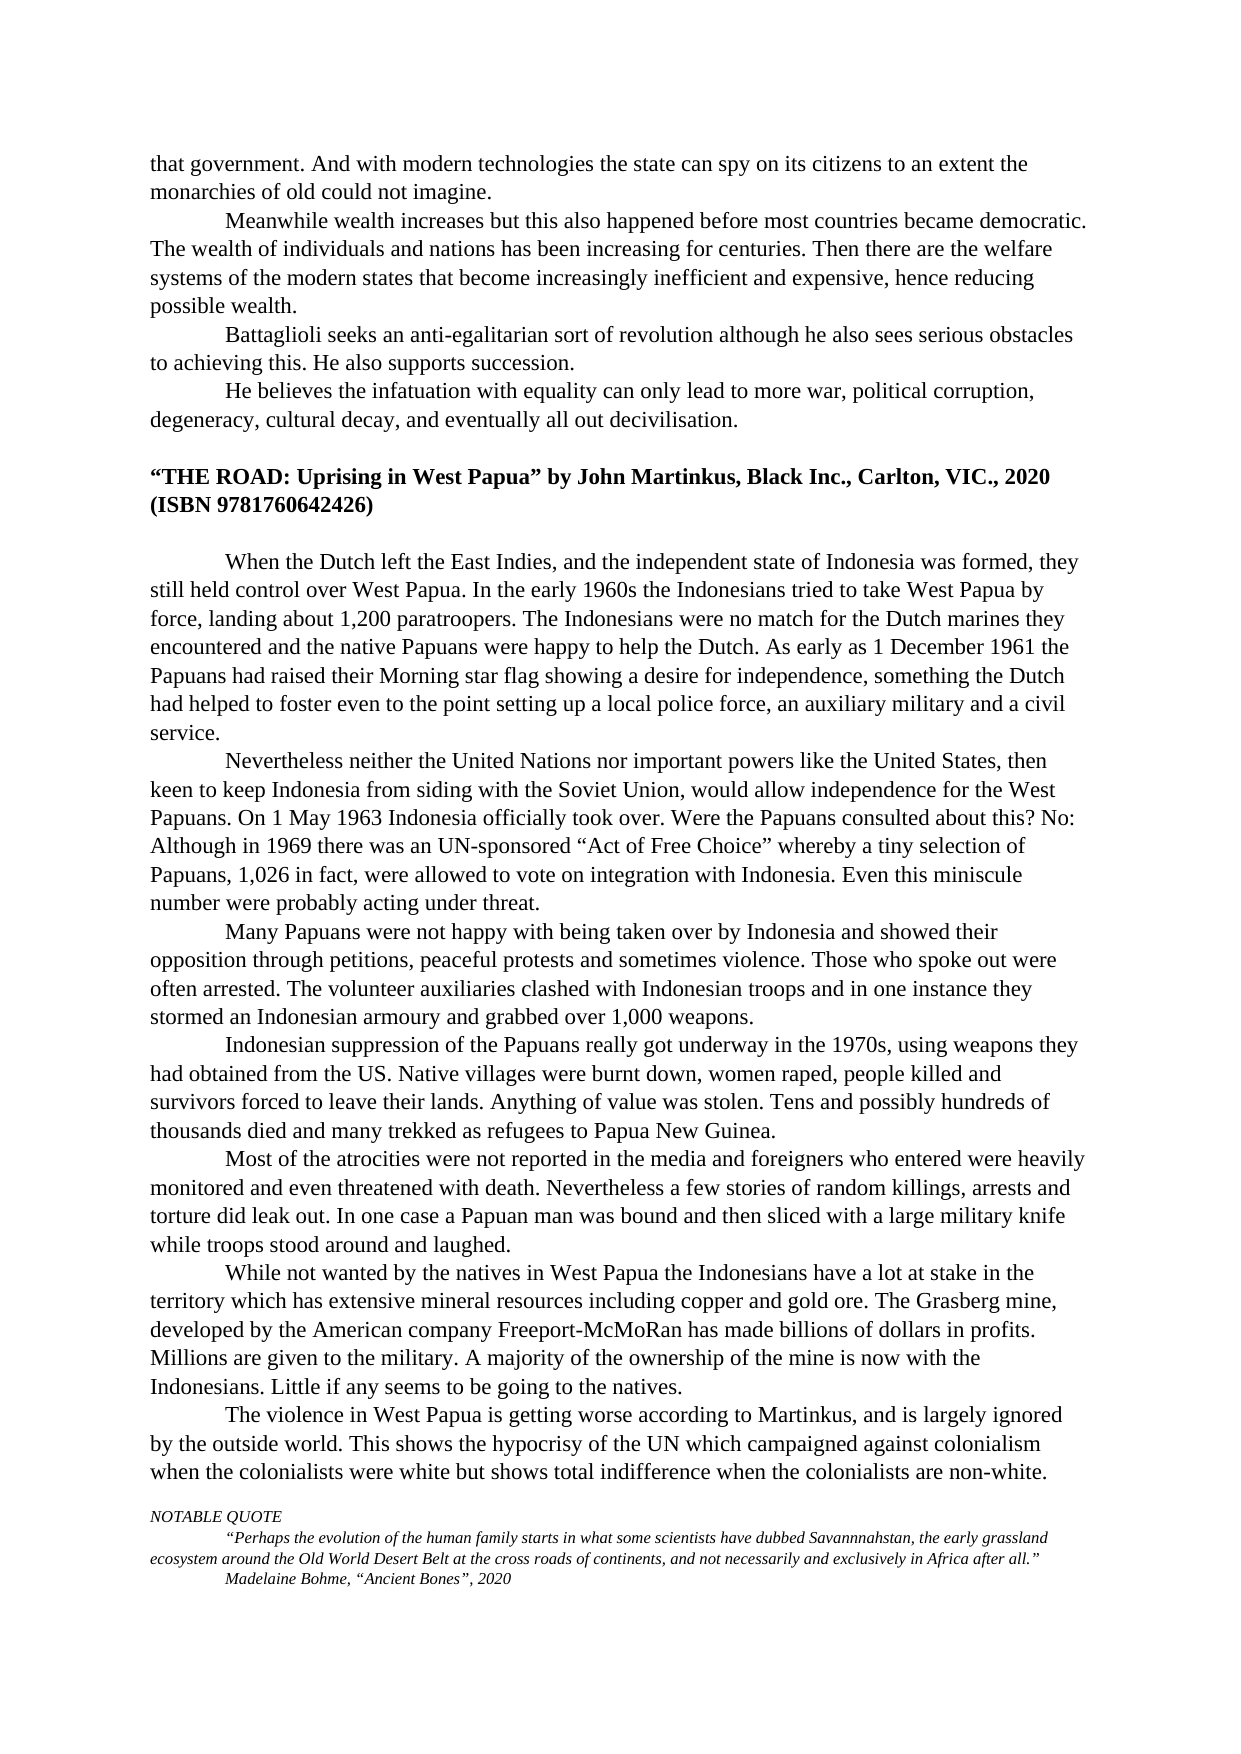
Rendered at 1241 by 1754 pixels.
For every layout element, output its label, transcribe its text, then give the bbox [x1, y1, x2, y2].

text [150, 150, 1090, 205]
text Madelaine Bohme, “Ancient Bones”, 2020 [150, 1569, 1090, 1588]
text Most of the atrocities were not reported in the media and foreigners who entered were heavily monitored and even threatened with death. Nevertheless a few stories of random killings, arrests and torture did leak out. In one case a Papuan man was bound and then sliced with a large military knife while troops stood around and laughed. [150, 1145, 1090, 1257]
text Meanwhile wealth increases but this also happened before most countries became democratic. The wealth of individuals and nations has been increasing for centuries. Then there are the welfare systems of the modern states that become increasingly inefficient and expensive, hence reducing possible wealth. [150, 207, 1090, 318]
text The violence in West Papua is getting worse according to Martinkus, and is largely ignored by the outside world. This shows the hypocrisy of the UN which campaigned against colonialism when the colonialists were white but shows total indifference when the colonialists are non-white. [150, 1401, 1090, 1484]
text While not wanted by the natives in West Papua the Indonesians have a lot at stake in the territory which has extensive mineral resources including copper and gold ore. The Grasberg mine, developed by the American company Freeport-McMoRan has made billions of dollars in profits. Millions are given to the military. A majority of the ownership of the mine is now with the Indonesians. Little if any seems to be going to the natives. [150, 1259, 1090, 1399]
text Many Papuans were not happy with being taken over by Indonesia and showed their opposition through petitions, peaceful protests and sometimes violence. Those who spoke out were often arrested. The volunteer auxiliaries clashed with Indonesian troops and in one instance they stormed an Indonesian armoury and grabbed over 1,000 weapons. [150, 918, 1090, 1029]
text “THE ROAD: Uprising in West Papua” by John Martinkus, Black Inc., Carlton, VIC., 2020 (ISBN 9781760642426) [150, 463, 1090, 518]
text When the Dutch left the East Indies, and the independent state of Indonesia was formed, they still held control over West Papua. In the early 1960s the Indonesians tried to take West Papua by force, landing about 1,200 paratroopers. The Indonesians were no match for the Dutch marines they encountered and the native Papuans were happy to help the Dutch. As early as 1 December 1961 the Papuans had raised their Morning star flag showing a desire for independence, something the Dutch had helped to foster even to the point setting up a local police force, an auxiliary military and a civil service. [150, 548, 1090, 745]
text Battaglioli seeks an anti-egalitarian sort of revolution although he also sees serious obstacles to achieving this. He also supports succession. [150, 321, 1090, 375]
text He believes the infatuation with equality can only lead to more war, political corruption, degeneracy, cultural decay, and eventually all out decivilisation. [150, 377, 1090, 432]
text Indonesian suppression of the Papuans really got underway in the 1970s, using weapons they had obtained from the US. Native villages were burnt down, women raped, people killed and survivors forced to leave their lands. Anything of value was stolen. Tens and possibly hundreds of thousands died and many trekked as refugees to Papua New Guinea. [150, 1032, 1090, 1143]
text NOTABLE QUOTE [150, 1507, 1090, 1526]
text Nevertheless neither the United Nations nor important powers like the United States, then keen to keep Indonesia from siding with the Soviet Union, would allow independence for the West Papuans. On 1 May 1963 Indonesia officially took over. Were the Papuans consulted about this? No: Although in 1969 there was an UN-sponsored “Act of Free Choice” whereby a tiny selection of Papuans, 1,026 in fact, were allowed to vote on integration with Indonesia. Even this miniscule number were probably acting under threat. [150, 747, 1090, 916]
text “Perhaps the evolution of the human family starts in what some scientists have dubbed Savannnahstan, the early grassland ecosystem around the Old World Desert Belt at the cross roads of continents, and not necessarily and exclusively in Africa after all.” [150, 1528, 1090, 1568]
